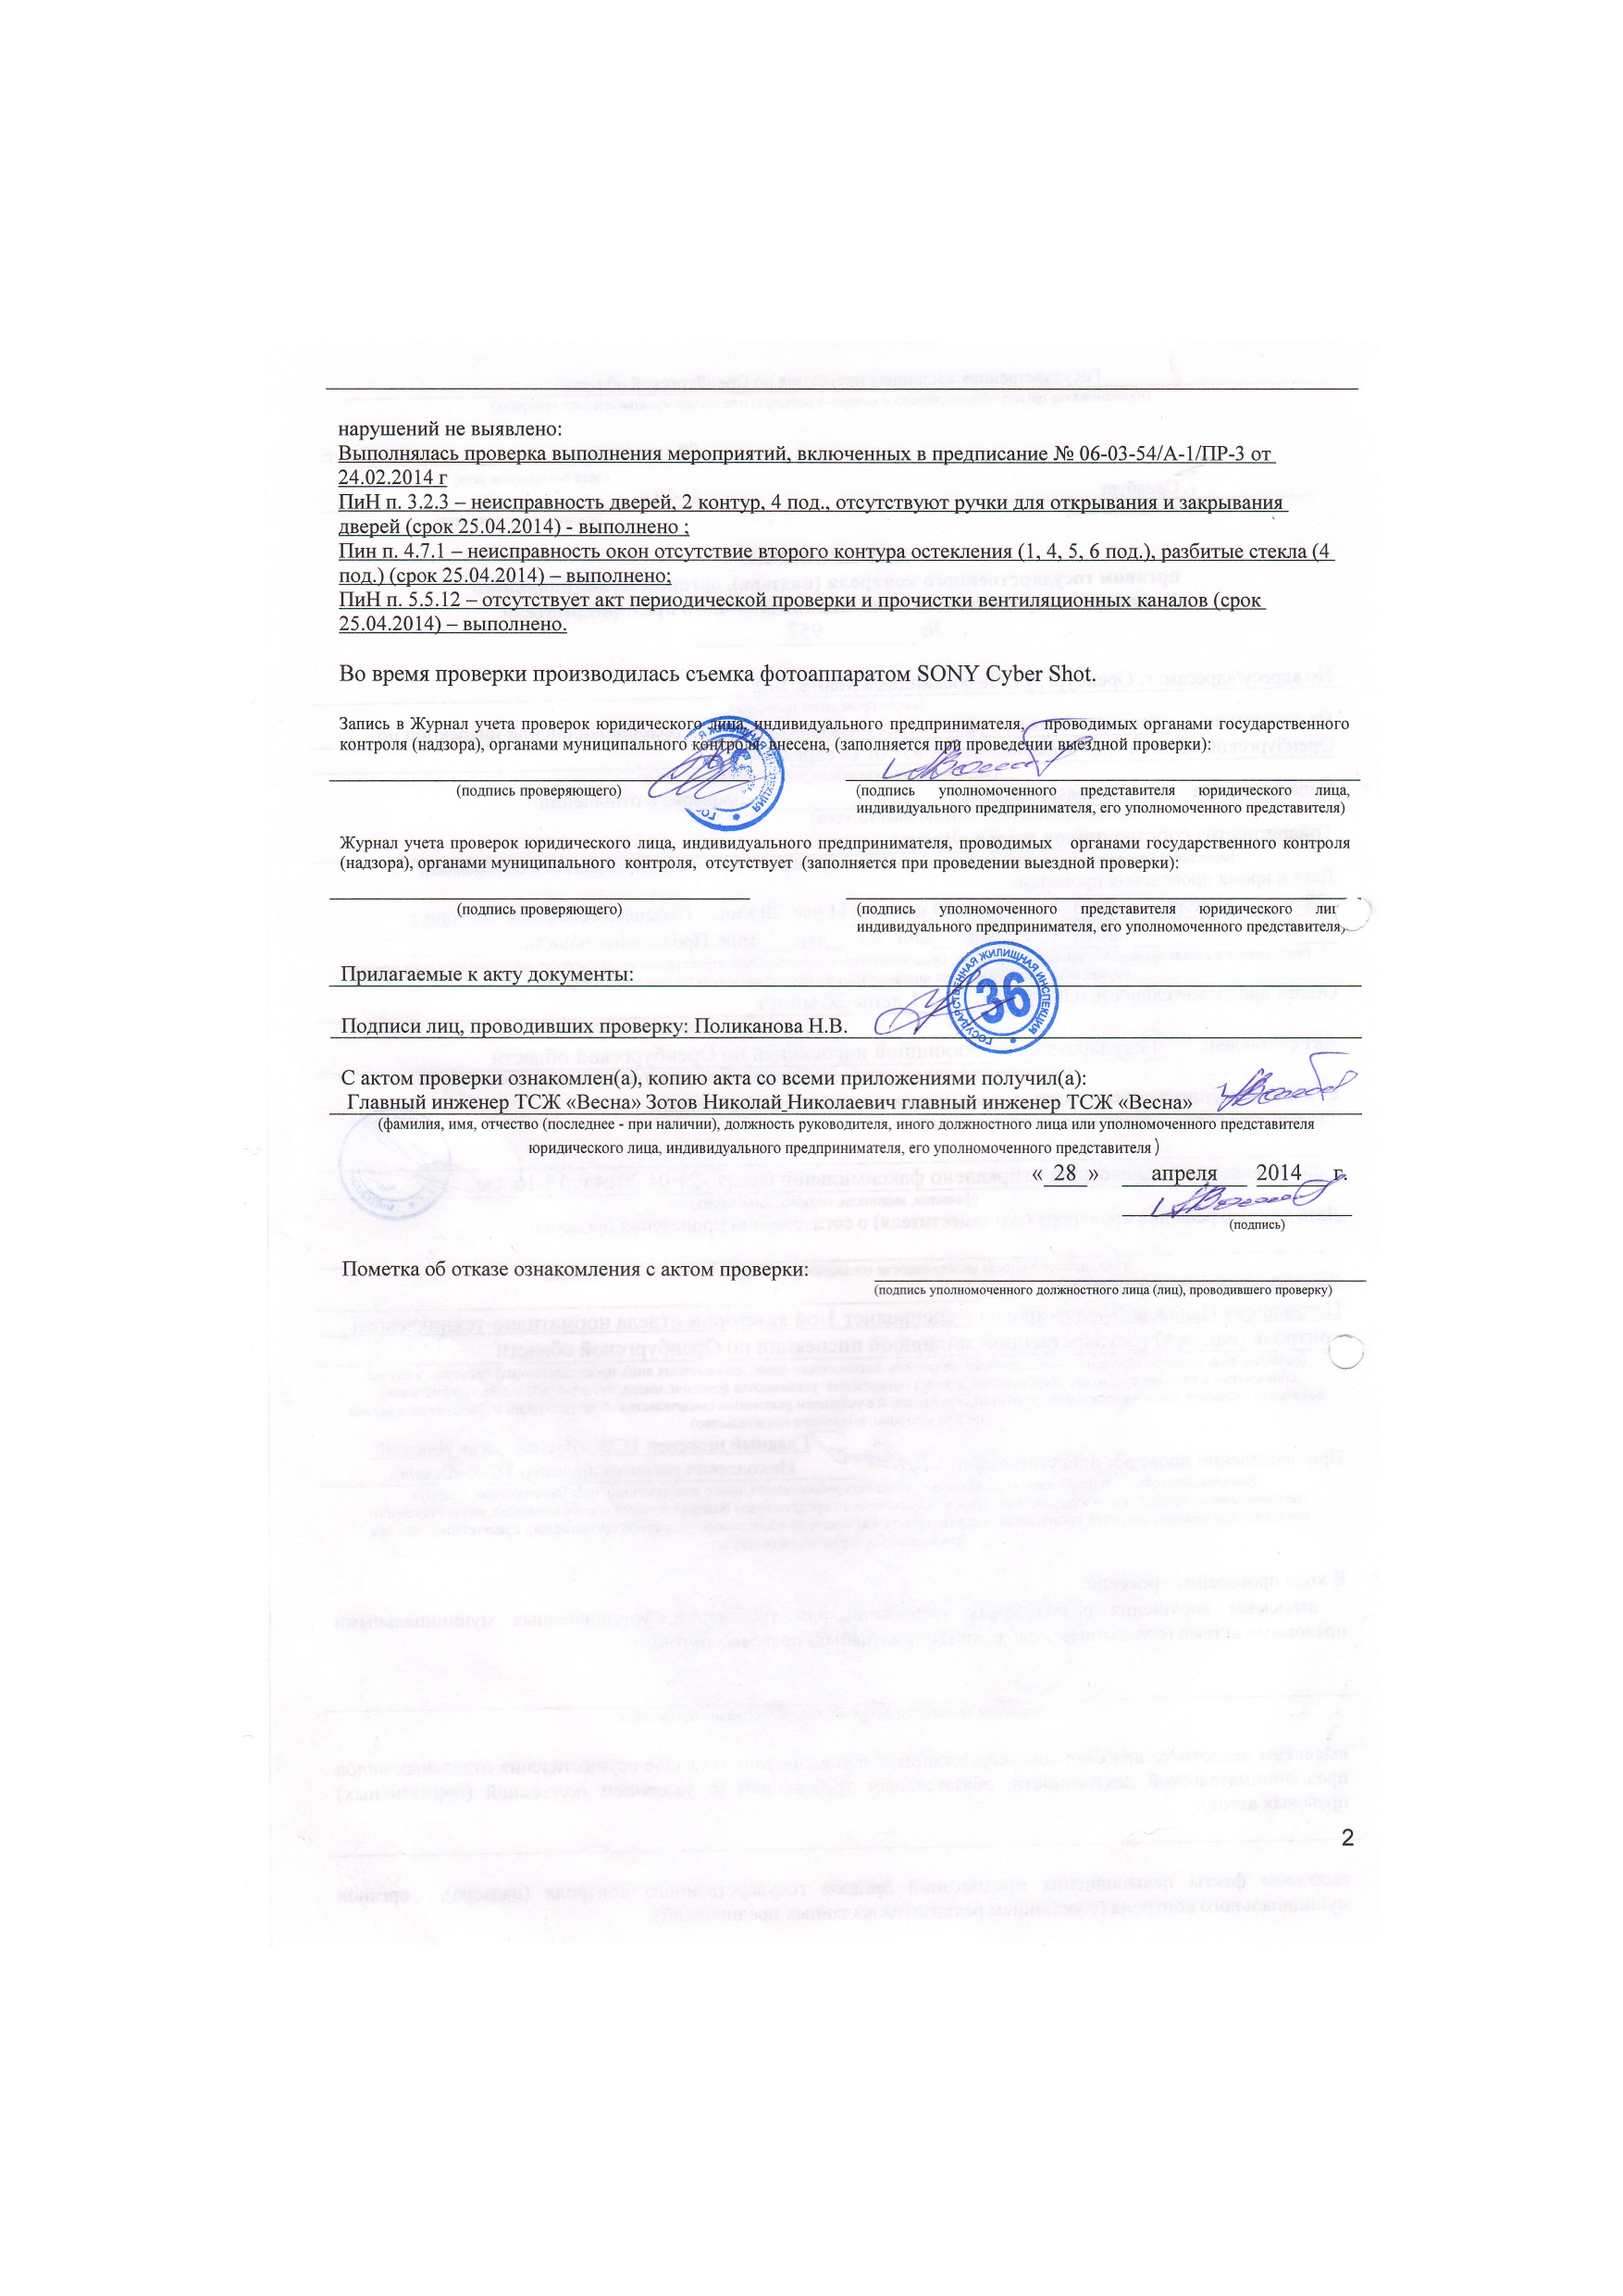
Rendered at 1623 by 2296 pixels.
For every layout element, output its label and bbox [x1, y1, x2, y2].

picture [243, 341, 1380, 1955]
